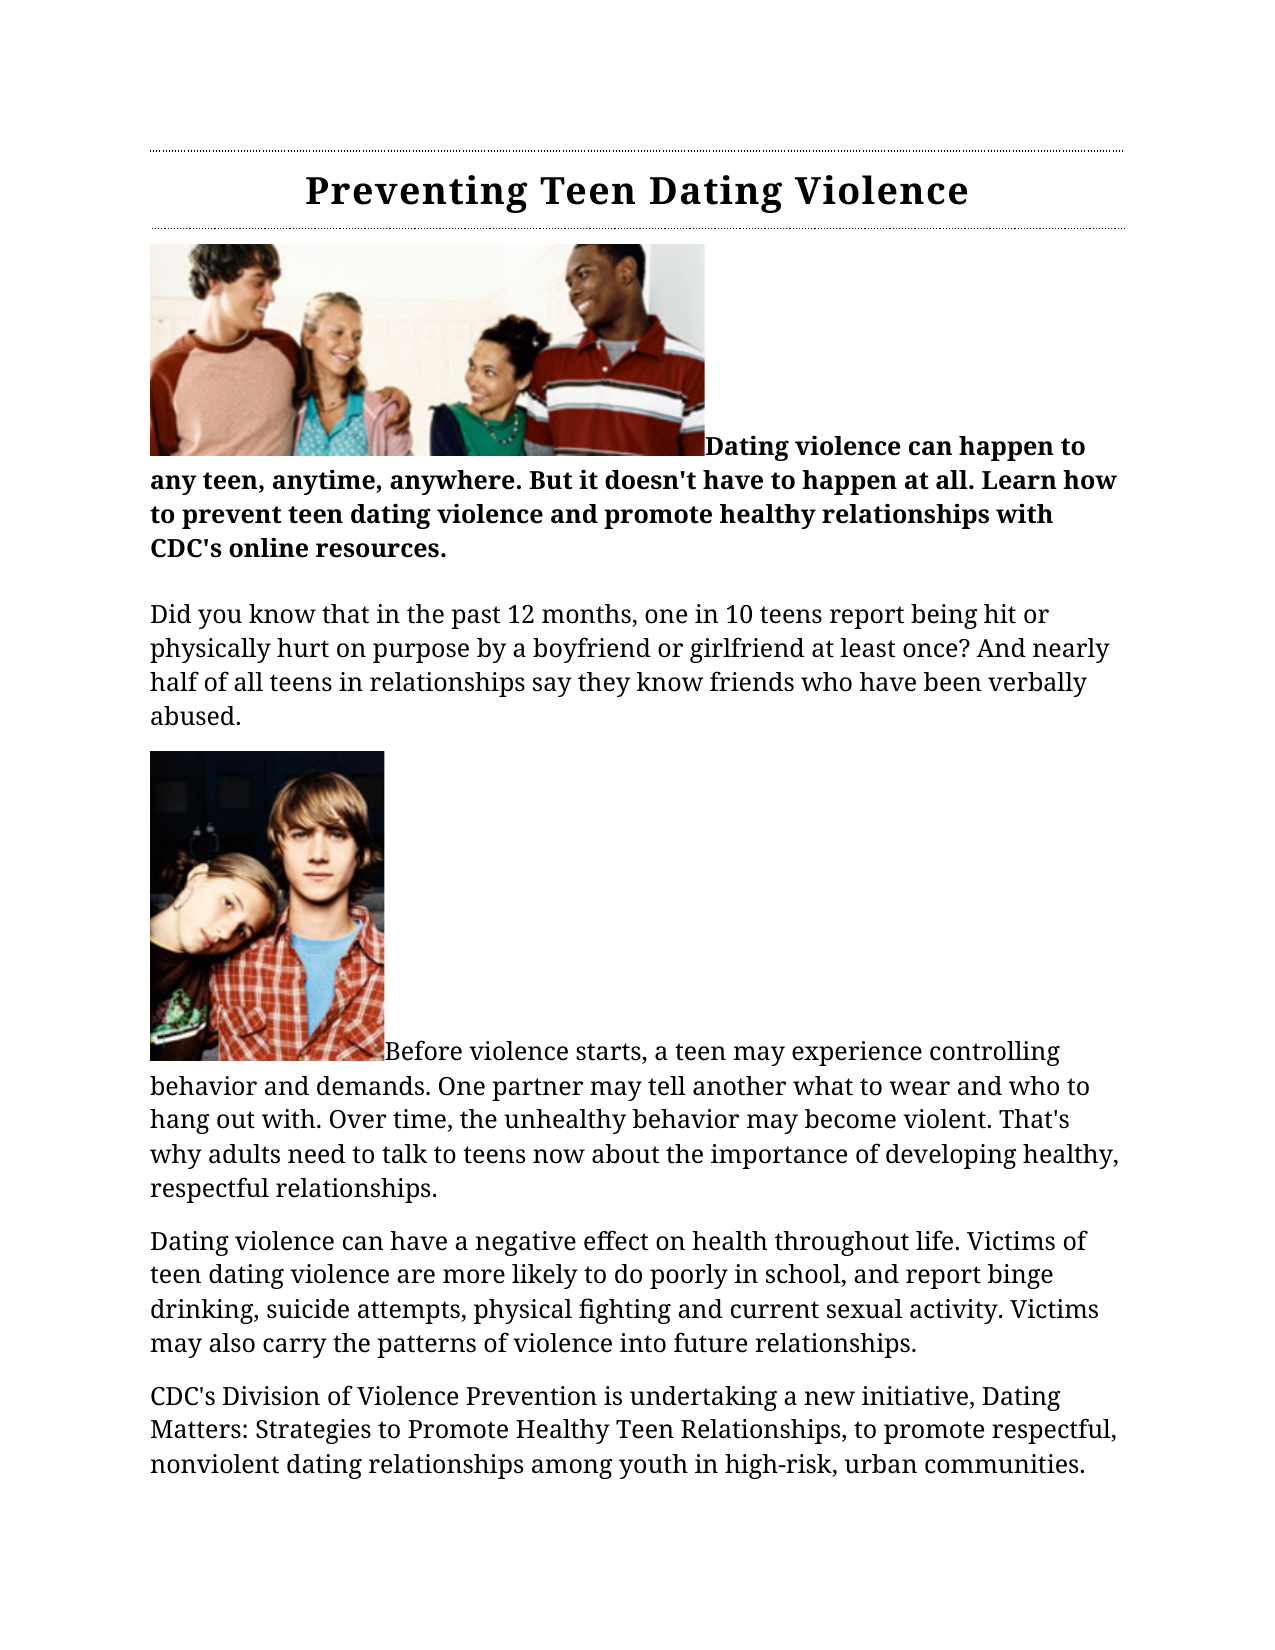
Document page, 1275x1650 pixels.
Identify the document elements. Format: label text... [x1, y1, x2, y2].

text Preventing Teen Dating Violence [150, 150, 1125, 229]
picture [150, 751, 385, 1061]
text Before violence starts, a teen may experience controlling behavior and demands. One partner may tell another what to wear and who to hang out with. Over time, the unhealthy behavior may become violent. That's why adults need to talk to teens now about the importance of developing healthy, respectful relationships. [150, 751, 1125, 1204]
text Dating violence can have a negative effect on health throughout life. Victims of teen dating violence are more likely to do poorly in school, and report binge drinking, suicide attempts, physical fighting and current sexual activity. Victims may also carry the patterns of violence into future relationships. [150, 1223, 1125, 1359]
picture [150, 244, 705, 456]
text Did you know that in the past 12 months, one in 10 teens report being hit or physically hurt on purpose by a boyfriend or girlfriend at least once? And nearly half of all teens in relationships say they know friends who have been verbally abused. [150, 596, 1125, 733]
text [150, 1378, 1125, 1480]
